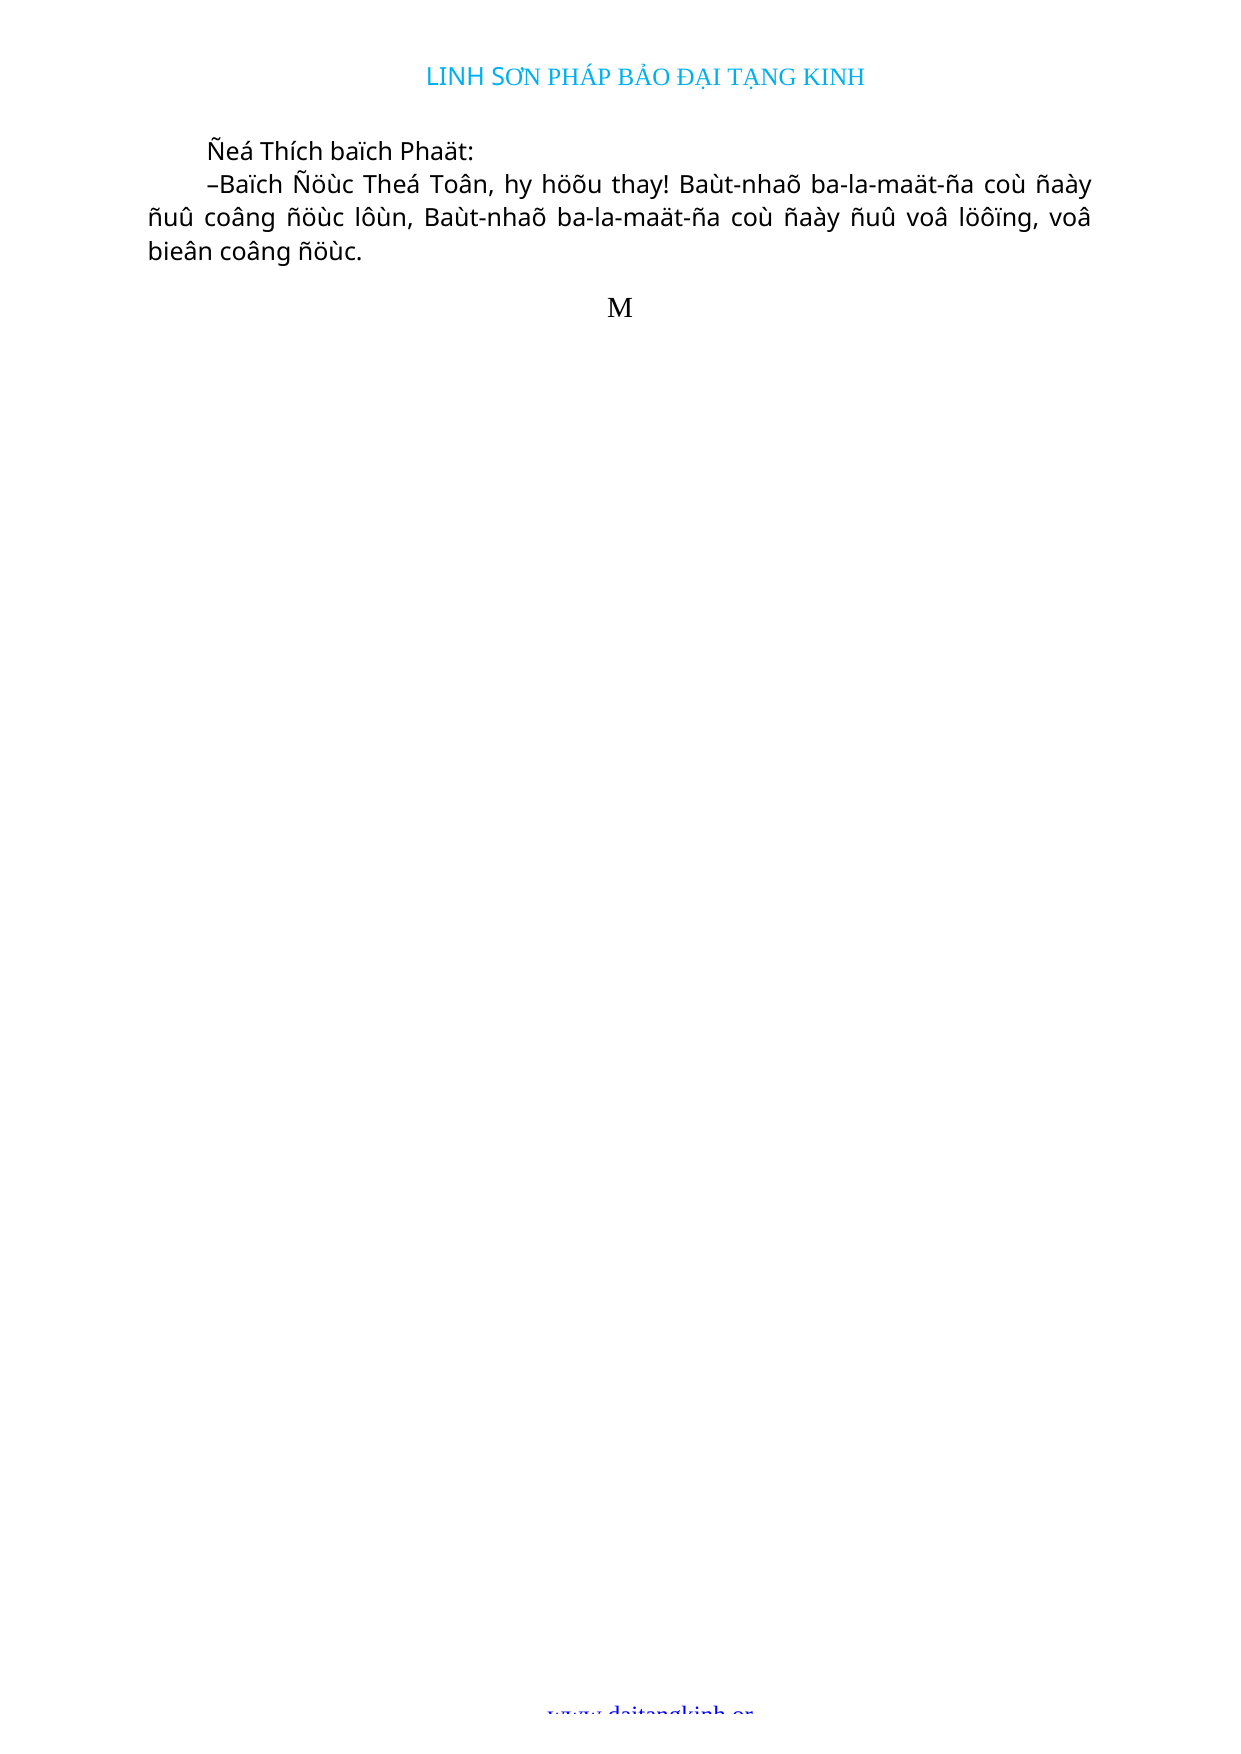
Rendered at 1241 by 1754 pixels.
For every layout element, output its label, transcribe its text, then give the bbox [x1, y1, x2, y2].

text Ñeá Thích baïch Phaät: [206, 135, 1105, 167]
text –Baïch Ñöùc Theá Toân, hy höõu thay! Baùt-nhaõ ba-la-maät-ña coù ñaày ñuû coâng ñöùc lôùn, Baùt-nhaõ ba-la-maät-ña coù ñaày ñuû voâ löôïng, voâ bieân coâng ñöùc. [147, 167, 1093, 267]
text M [135, 290, 1104, 324]
